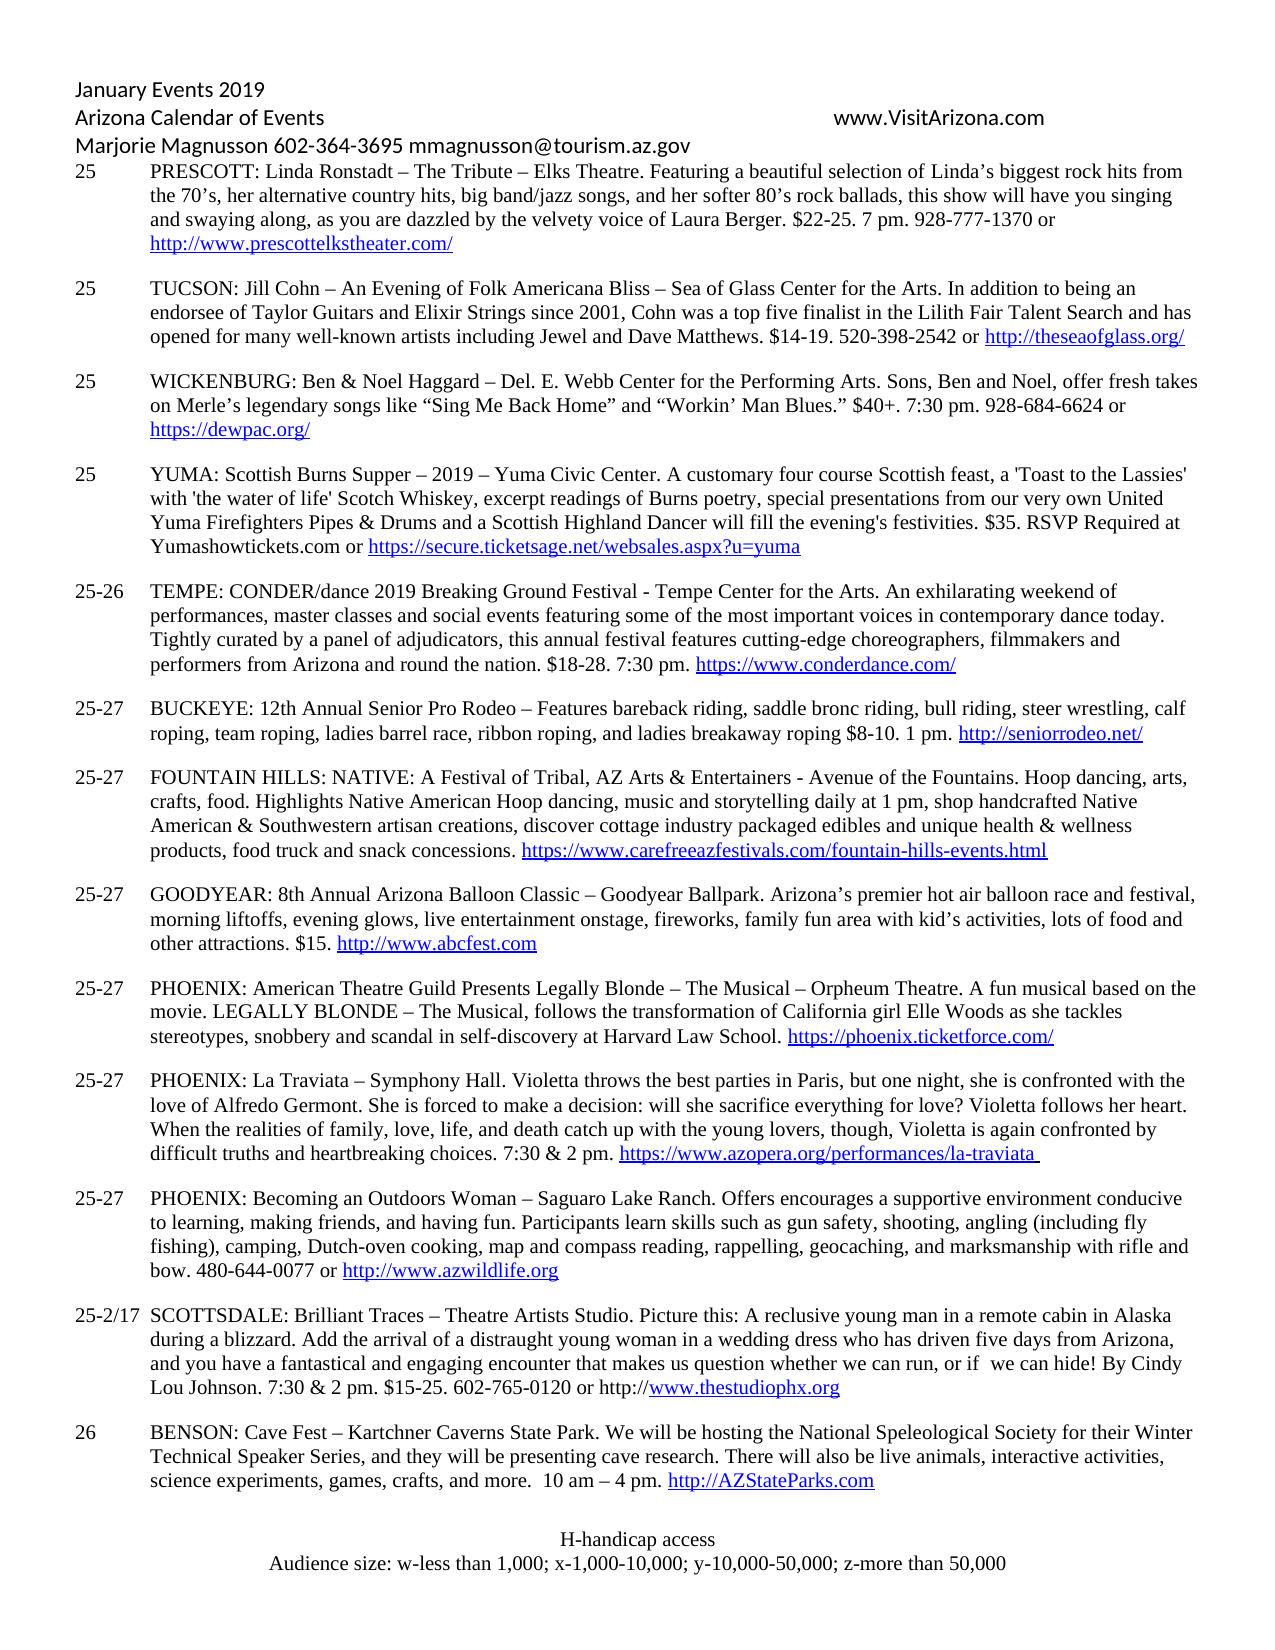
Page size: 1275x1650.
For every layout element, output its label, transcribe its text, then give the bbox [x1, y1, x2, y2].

text 25-2/17 SCOTTSDALE: Brilliant Traces – Theatre Artists Studio. Picture this: A reclusive young man in a remote cabin in Alaska during a blizzard. Add the arrival of a distraught young woman in a wedding dress who has driven five days from Arizona, and you have a fantastical and engaging encounter that makes us question whether we can run, or if we can hide! By Cindy Lou Johnson. 7:30 & 2 pm. $15-25. 602-765-0120 or http://www.thestudiophx.org [75, 1303, 1200, 1399]
text 25 YUMA: Scottish Burns Supper – 2019 – Yuma Civic Center. A customary four course Scottish feast, a 'Toast to the Lassies' with 'the water of life' Scotch Whiskey, excerpt readings of Burns poetry, special presentations from our very own United Yuma Firefighters Pipes & Drums and a Scottish Highland Dancer will fill the evening's festivities. $35. RSVP Required at Yumashowtickets.com or https://secure.ticketsage.net/websales.aspx?u=yuma [75, 462, 1200, 558]
text 25-27 GOODYEAR: 8th Annual Arizona Balloon Classic – Goodyear Ballpark. Arizona’s premier hot air balloon race and festival, morning liftoffs, evening glows, live entertainment onstage, fireworks, family fun area with kid’s activities, lots of food and other attractions. $15. http://www.abcfest.com [75, 882, 1200, 954]
text 25-26 TEMPE: CONDER/dance 2019 Breaking Ground Festival - Tempe Center for the Arts. An exhilarating weekend of performances, master classes and social events featuring some of the most important voices in contemporary dance today. Tightly curated by a panel of adjudicators, this annual festival features cutting-edge choreographers, filmmakers and performers from Arizona and round the nation. $18-28. 7:30 pm. https://www.conderdance.com/ [75, 579, 1200, 676]
text 25 PRESCOTT: Linda Ronstadt – The Tribute – Elks Theatre. Featuring a beautiful selection of Linda’s biggest rock hits from the 70’s, her alternative country hits, big band/jazz songs, and her softer 80’s rock ballads, this show will have you singing and swaying along, as you are dazzled by the velvety voice of Laura Berger. $22-25. 7 pm. 928-777-1370 or http://www.prescottelkstheater.com/ [75, 159, 1200, 255]
text 25-27 FOUNTAIN HILLS: NATIVE: A Festival of Tribal, AZ Arts & Entertainers - Avenue of the Fountains. Hoop dancing, arts, crafts, food. Highlights Native American Hoop dancing, music and storytelling daily at 1 pm, shop handcrafted Native American & Southwestern artisan creations, discover cottage industry packaged edibles and unique health & wellness products, food truck and snack concessions. https://www.carefreeazfestivals.com/fountain-hills-events.html [75, 765, 1200, 862]
text 25-27 PHOENIX: La Traviata – Symphony Hall. Violetta throws the best parties in Paris, but one night, she is confronted with the love of Alfredo Germont. She is forced to make a decision: will she sacrifice everything for love? Violetta follows her heart. When the realities of family, love, life, and death catch up with the young lovers, though, Violetta is again confronted by difficult truths and heartbreaking choices. 7:30 & 2 pm. https://www.azopera.org/performances/la-traviata [75, 1068, 1200, 1165]
text 25 WICKENBURG: Ben & Noel Haggard – Del. E. Webb Center for the Performing Arts. Sons, Ben and Noel, offer fresh takes on Merle’s legendary songs like “Sing Me Back Home” and “Workin’ Man Blues.” $40+. 7:30 pm. 928-684-6624 or https://dewpac.org/ [75, 369, 1200, 441]
text 25-27 BUCKEYE: 12th Annual Senior Pro Rodeo – Features bareback riding, saddle bronc riding, bull riding, steer wrestling, calf roping, team roping, ladies barrel race, ribbon roping, and ladies breakaway roping $8-10. 1 pm. http://seniorrodeo.net/ [75, 696, 1200, 744]
text 26 BENSON: Cave Fest – Kartchner Caverns State Park. We will be hosting the National Speleological Society for their Winter Technical Speaker Series, and they will be presenting cave research. There will also be live animals, interactive activities, science experiments, games, crafts, and more. 10 am – 4 pm. http://AZStateParks.com [75, 1420, 1200, 1492]
text 25-27 PHOENIX: Becoming an Outdoors Woman – Saguaro Lake Ranch. Offers encourages a supportive environment conducive to learning, making friends, and having fun. Participants learn skills such as gun safety, shooting, angling (including fly fishing), camping, Dutch-oven cooking, map and compass reading, rappelling, geocaching, and marksmanship with rifle and bow. 480-644-0077 or http://www.azwildlife.org [75, 1186, 1200, 1282]
text 25-27 PHOENIX: American Theatre Guild Presents Legally Blonde – The Musical – Orpheum Theatre. A fun musical based on the movie. LEGALLY BLONDE – The Musical, follows the transformation of California girl Elle Woods as she tackles stereotypes, snobbery and scandal in self-discovery at Harvard Law School. https://phoenix.ticketforce.com/ [75, 975, 1200, 1048]
text 25 TUCSON: Jill Cohn – An Evening of Folk Americana Bliss – Sea of Glass Center for the Arts. In addition to being an endorsee of Taylor Guitars and Elixir Strings since 2001, Cohn was a top five finalist in the Lilith Fair Talent Search and has opened for many well-known artists including Jewel and Dave Matthews. $14-19. 520-398-2542 or http://theseaofglass.org/ [75, 276, 1200, 348]
